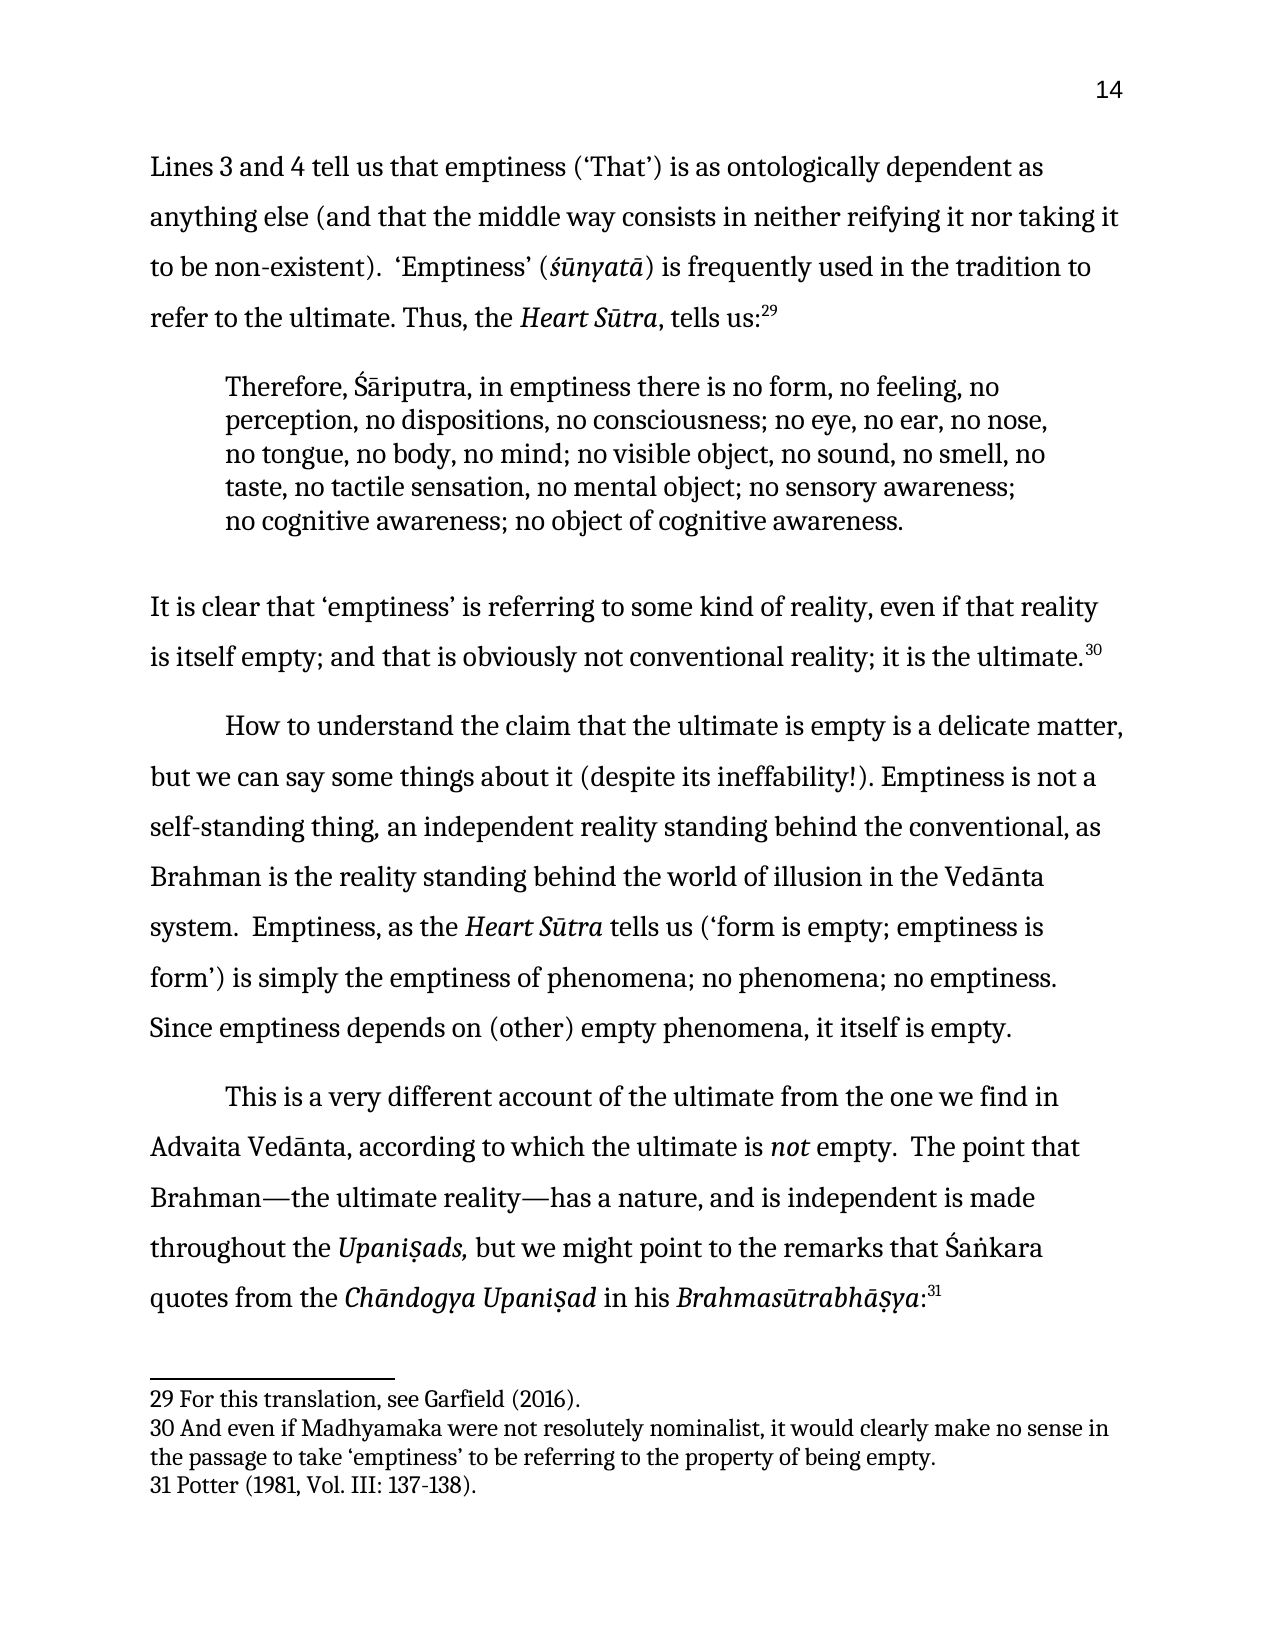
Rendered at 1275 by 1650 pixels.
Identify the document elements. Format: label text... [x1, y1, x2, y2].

text It is clear that ‘emptiness’ is referring to some kind of reality, even if that reality is itself empty; and that is obviously not conventional reality; it is the ultimate. [150, 590, 1125, 674]
text Therefore, Śāriputra, in emptiness there is no form, no feeling, no perception, no dispositions, no consciousness; no eye, no ear, no nose, no tongue, no body, no mind; no visible object, no sound, no smell, no taste, no tactile sensation, no mental object; no sensory awareness; no cognitive awareness; no object of cognitive awareness. [225, 370, 1050, 538]
text This is a very different account of the ultimate from the one we find in Advaita Vedānta, according to which the ultimate is not empty. The point that Brahman—the ultimate reality—has a nature, and is independent is made throughout the Upaniṣads, but we might point to the remarks that Śaṅkara quotes from the Chāndogya Upaniṣad in his Brahmasūtrabhāṣya: [150, 1080, 1125, 1315]
text How to understand the claim that the ultimate is empty is a delicate matter, but we can say some things about it (despite its ineffability!). Emptiness is not a self-standing thing, an independent reality standing behind the conventional, as Brahman is the reality standing behind the world of illusion in the Vedānta system. Emptiness, as the Heart Sūtra tells us (‘form is empty; emptiness is form’) is simply the emptiness of phenomena; no phenomena; no emptiness. Since emptiness depends on (other) empty phenomena, it itself is empty. [150, 709, 1125, 1045]
text Lines 3 and 4 tell us that emptiness (‘That’) is as ontologically dependent as anything else (and that the middle way consists in neither reifying it nor taking it to be non-existent). ‘Emptiness’ (śūnyatā) is frequently used in the tradition to refer to the ultimate. Thus, the Heart Sūtra, tells us: [150, 150, 1125, 334]
